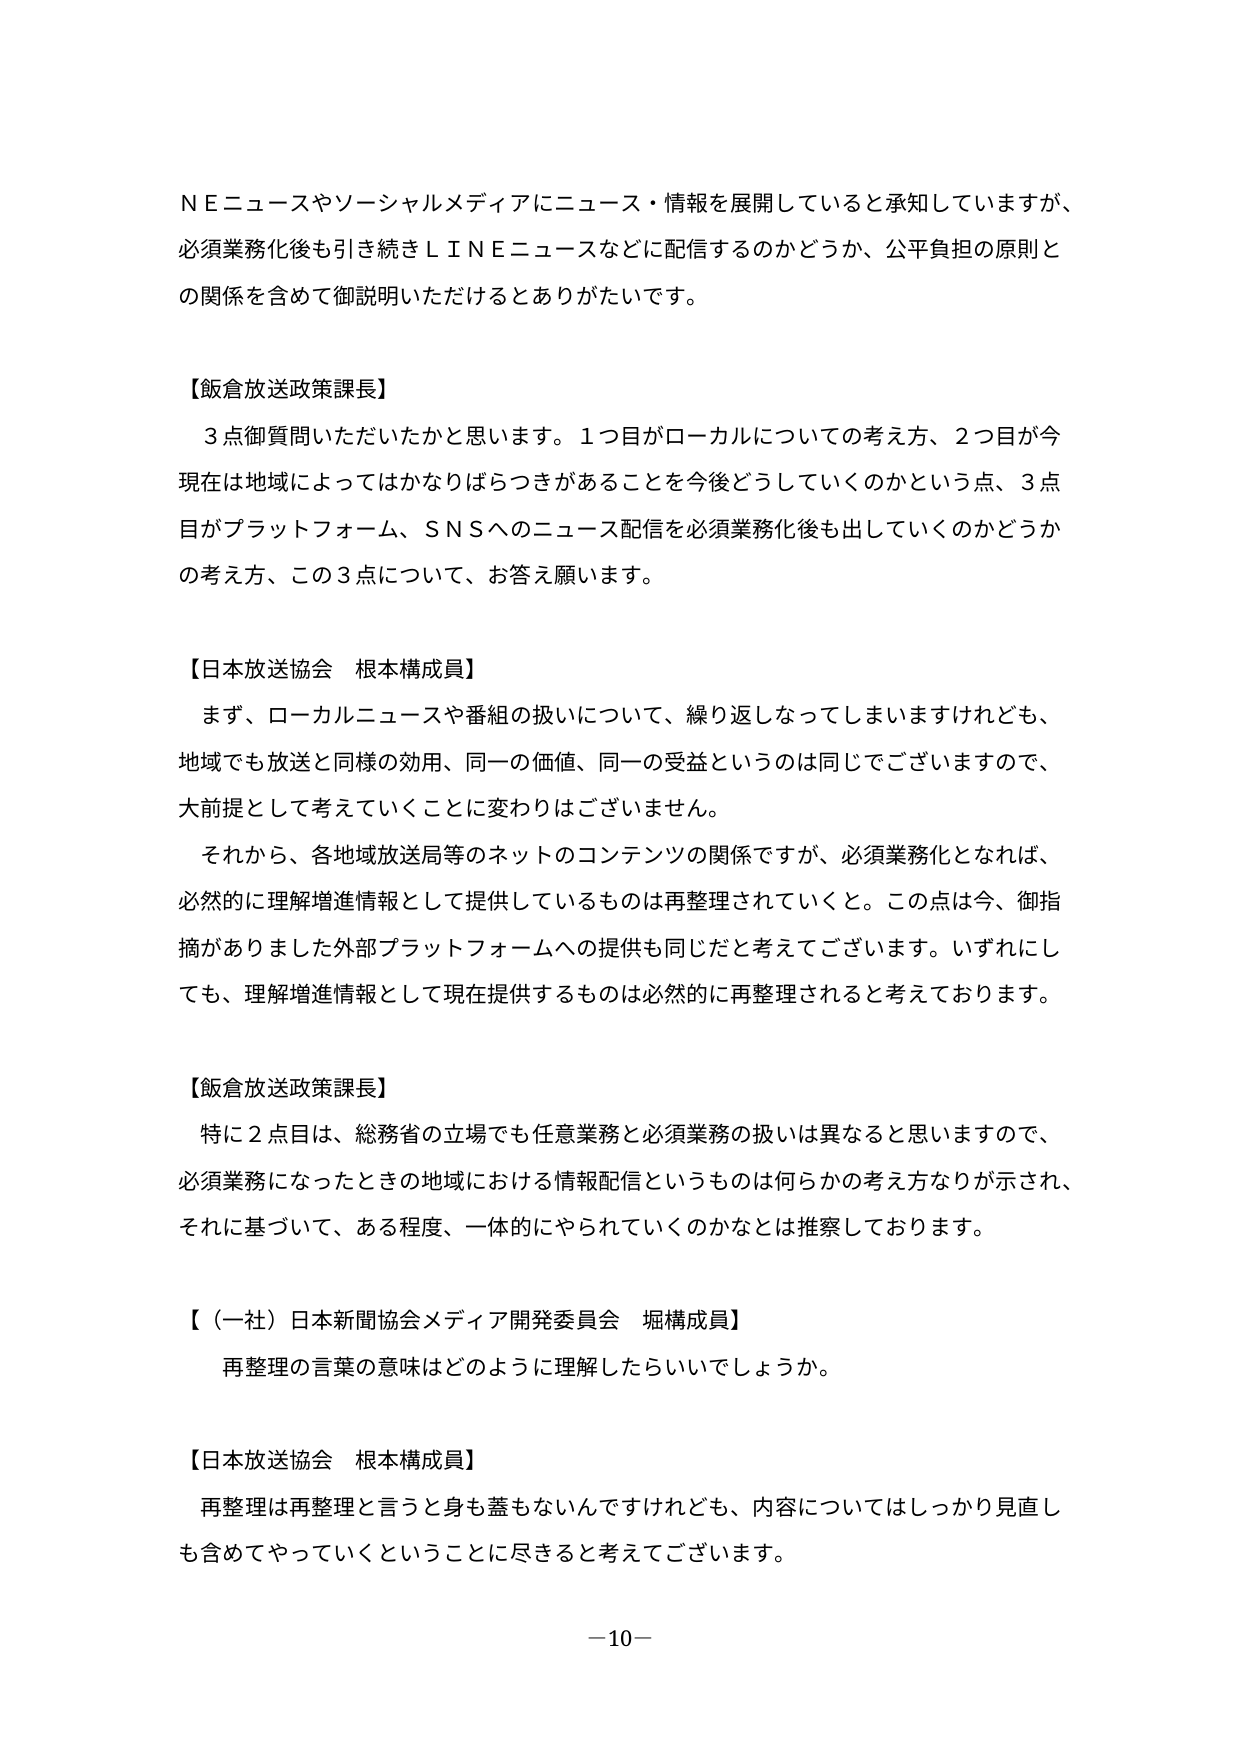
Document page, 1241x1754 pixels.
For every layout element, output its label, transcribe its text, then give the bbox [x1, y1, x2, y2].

text ３点御質問いただいたかと思います。１つ目がローカルについての考え方、２つ目が今現在は地域によってはかなりばらつきがあることを今後どうしていくのかという点、３点目がプラットフォーム、ＳＮＳへのニュース配信を必須業務化後も出していくのかどうかの考え方、この３点について、お答え願います。 [178, 411, 1062, 598]
text 再整理は再整理と言うと身も蓋もないんですけれども、内容についてはしっかり見直しも含めてやっていくということに尽きると考えてございます。 [178, 1482, 1062, 1575]
text それから、各地域放送局等のネットのコンテンツの関係ですが、必須業務化となれば、必然的に理解増進情報として提供しているものは再整理されていくと。この点は今、御指摘がありました外部プラットフォームへの提供も同じだと考えてございます。いずれにしても、理解増進情報として現在提供するものは必然的に再整理されると考えております。 [178, 830, 1062, 1017]
text 【飯倉放送政策課長】 [178, 365, 1062, 411]
text まず、ローカルニュースや番組の扱いについて、繰り返しなってしまいますけれども、地域でも放送と同様の効用、同一の価値、同一の受益というのは同じでございますので、大前提として考えていくことに変わりはございません。 [178, 691, 1062, 830]
text 【日本放送協会 根本構成員】 [178, 644, 1062, 691]
text 特に２点目は、総務省の立場でも任意業務と必須業務の扱いは異なると思いますので、必須業務になったときの地域における情報配信というものは何らかの考え方なりが示され、それに基づいて、ある程度、一体的にやられていくのかなとは推察しております。 [178, 1110, 1062, 1249]
text 【飯倉放送政策課長】 [178, 1063, 1062, 1110]
text 【日本放送協会 根本構成員】 [178, 1436, 1062, 1482]
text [178, 178, 1062, 318]
text 再整理の言葉の意味はどのように理解したらいいでしょうか。 [178, 1343, 1062, 1389]
text 【（一社）日本新聞協会メディア開発委員会 堀構成員】 [178, 1296, 1062, 1343]
